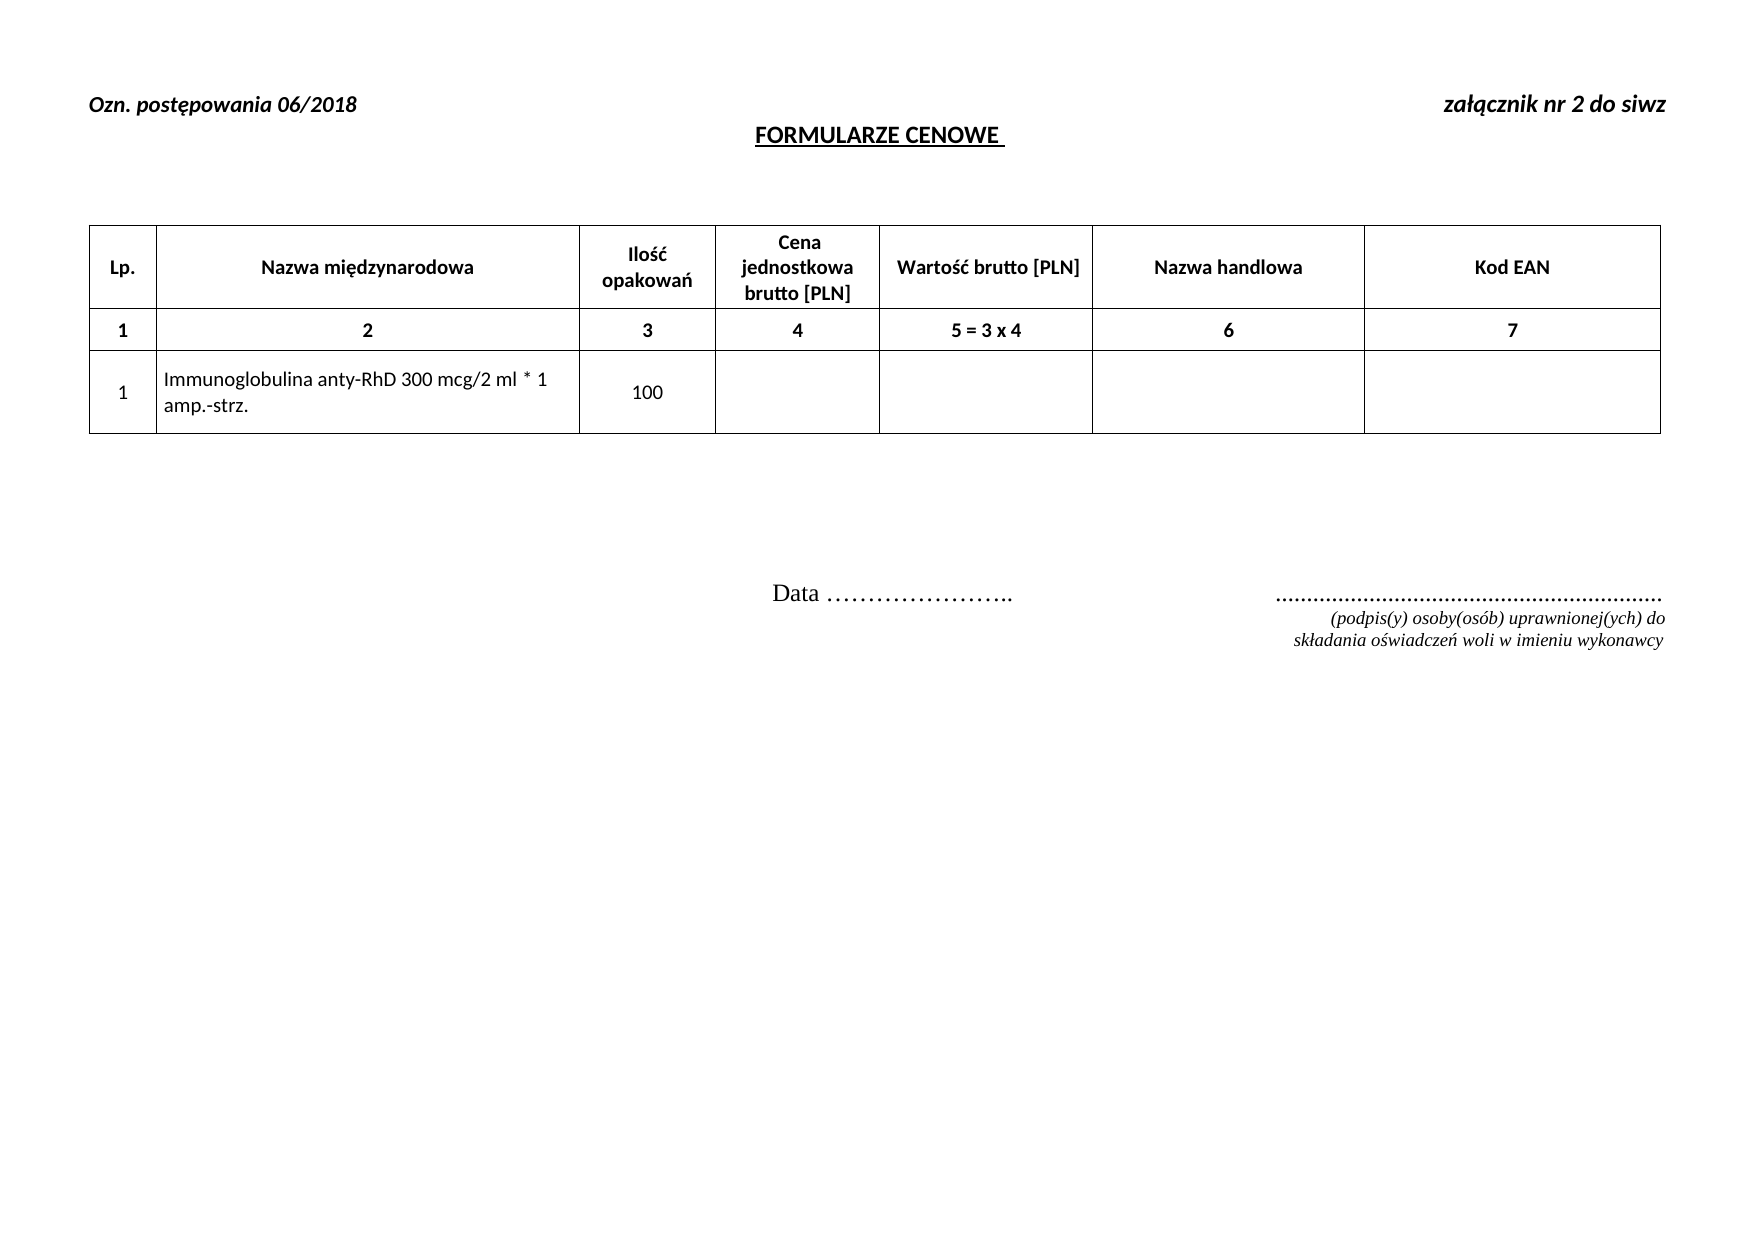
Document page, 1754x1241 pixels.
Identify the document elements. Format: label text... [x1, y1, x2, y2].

table_cell 4 [716, 309, 879, 350]
table_cell [1365, 351, 1660, 433]
table_header Wartość brutto [PLN] [880, 226, 1092, 308]
table_header Kod EAN [1365, 226, 1660, 308]
table_header Ilość opakowań [580, 226, 715, 308]
table_cell 1 [90, 351, 156, 433]
table_cell 5 = 3 x 4 [880, 309, 1092, 350]
table_cell Immunoglobulina anty-RhD 300 mcg/2 ml * 1 amp.-strz. [157, 351, 579, 433]
text Data ………………….. .............................................................. [89, 578, 1665, 607]
table_header Nazwa międzynarodowa [157, 226, 579, 308]
table_cell 1 [90, 309, 156, 350]
subtitle Ozn. postępowania 06/2018 załącznik nr 2 do siwz [89, 89, 1665, 119]
table_cell 3 [580, 309, 715, 350]
table_header Cena jednostkowa brutto [PLN] [716, 226, 879, 308]
table_cell [716, 351, 879, 433]
table_cell 100 [580, 351, 715, 433]
table_cell 2 [157, 309, 579, 350]
list (podpis(y) osoby(osób) uprawnionej(ych) do [89, 607, 1665, 629]
text składania oświadczeń woli w imieniu wykonawcy [605, 629, 1665, 650]
table_cell [1093, 351, 1364, 433]
table_cell 6 [1093, 309, 1364, 350]
table_cell 7 [1365, 309, 1660, 350]
table_header Lp. [90, 226, 156, 308]
table_header Nazwa handlowa [1093, 226, 1364, 308]
table_cell [880, 351, 1092, 433]
subtitle FORMULARZE CENOWE [89, 119, 1665, 150]
